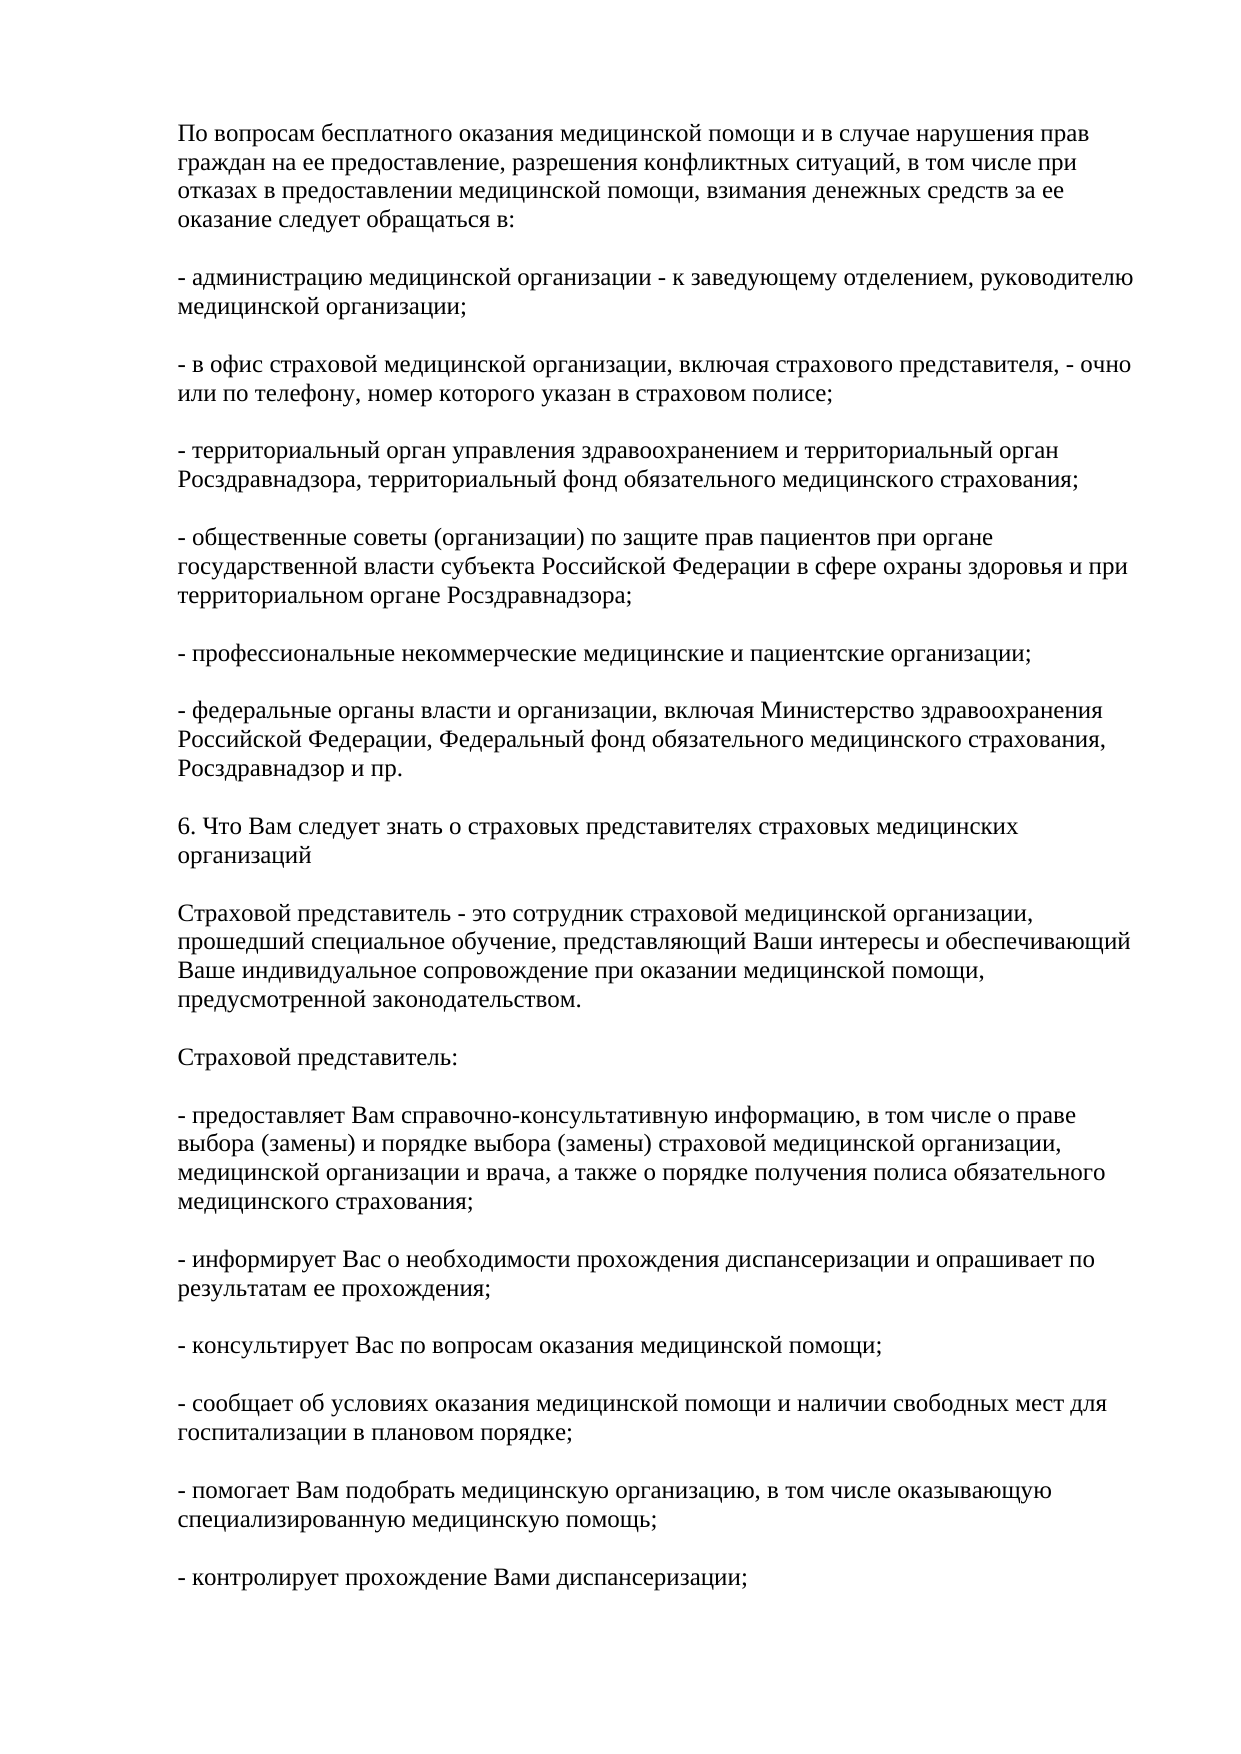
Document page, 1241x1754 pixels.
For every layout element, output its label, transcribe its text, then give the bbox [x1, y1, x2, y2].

text - помогает Вам подобрать медицинскую организацию, в том числе оказывающую специализированную медицинскую помощь; [177, 1475, 1152, 1533]
text - общественные советы (организации) по защите прав пациентов при органе государственной власти субъекта Российской Федерации в сфере охраны здоровья и при территориальном органе Росздравнадзора; [177, 522, 1152, 608]
text - информирует Вас о необходимости прохождения диспансеризации и опрашивает по результатам ее прохождения; [177, 1244, 1152, 1301]
text Страховой представитель - это сотрудник страховой медицинской организации, прошедший специальное обучение, представляющий Ваши интересы и обеспечивающий Ваше индивидуальное сопровождение при оказании медицинской помощи, предусмотренной законодательством. [177, 898, 1152, 1013]
text - в офис страховой медицинской организации, включая страхового представителя, - очно или по телефону, номер которого указан в страховом полисе; [177, 349, 1152, 406]
text - профессиональные некоммерческие медицинские и пациентские организации; [177, 638, 1152, 666]
text - территориальный орган управления здравоохранением и территориальный орган Росздравнадзора, территориальный фонд обязательного медицинского страхования; [177, 436, 1152, 493]
text Страховой представитель: [177, 1042, 1152, 1071]
text - контролирует прохождение Вами диспансеризации; [177, 1562, 1152, 1591]
text 6. Что Вам следует знать о страховых представителях страховых медицинских организаций [177, 811, 1152, 868]
text - федеральные органы власти и организации, включая Министерство здравоохранения Российской Федерации, Федеральный фонд обязательного медицинского страхования, Росздравнадзор и пр. [177, 696, 1152, 782]
text - администрацию медицинской организации - к заведующему отделением, руководителю медицинской организации; [177, 262, 1152, 320]
text - сообщает об условиях оказания медицинской помощи и наличии свободных мест для госпитализации в плановом порядке; [177, 1388, 1152, 1446]
text По вопросам бесплатного оказания медицинской помощи и в случае нарушения прав граждан на ее предоставление, разрешения конфликтных ситуаций, в том числе при отказах в предоставлении медицинской помощи, взимания денежных средств за ее оказание следует обращаться в: [177, 118, 1152, 233]
text - консультирует Вас по вопросам оказания медицинской помощи; [177, 1331, 1152, 1359]
text - предоставляет Вам справочно-консультативную информацию, в том числе о праве выбора (замены) и порядке выбора (замены) страховой медицинской организации, медицинской организации и врача, а также о порядке получения полиса обязательного медицинского страхования; [177, 1100, 1152, 1215]
